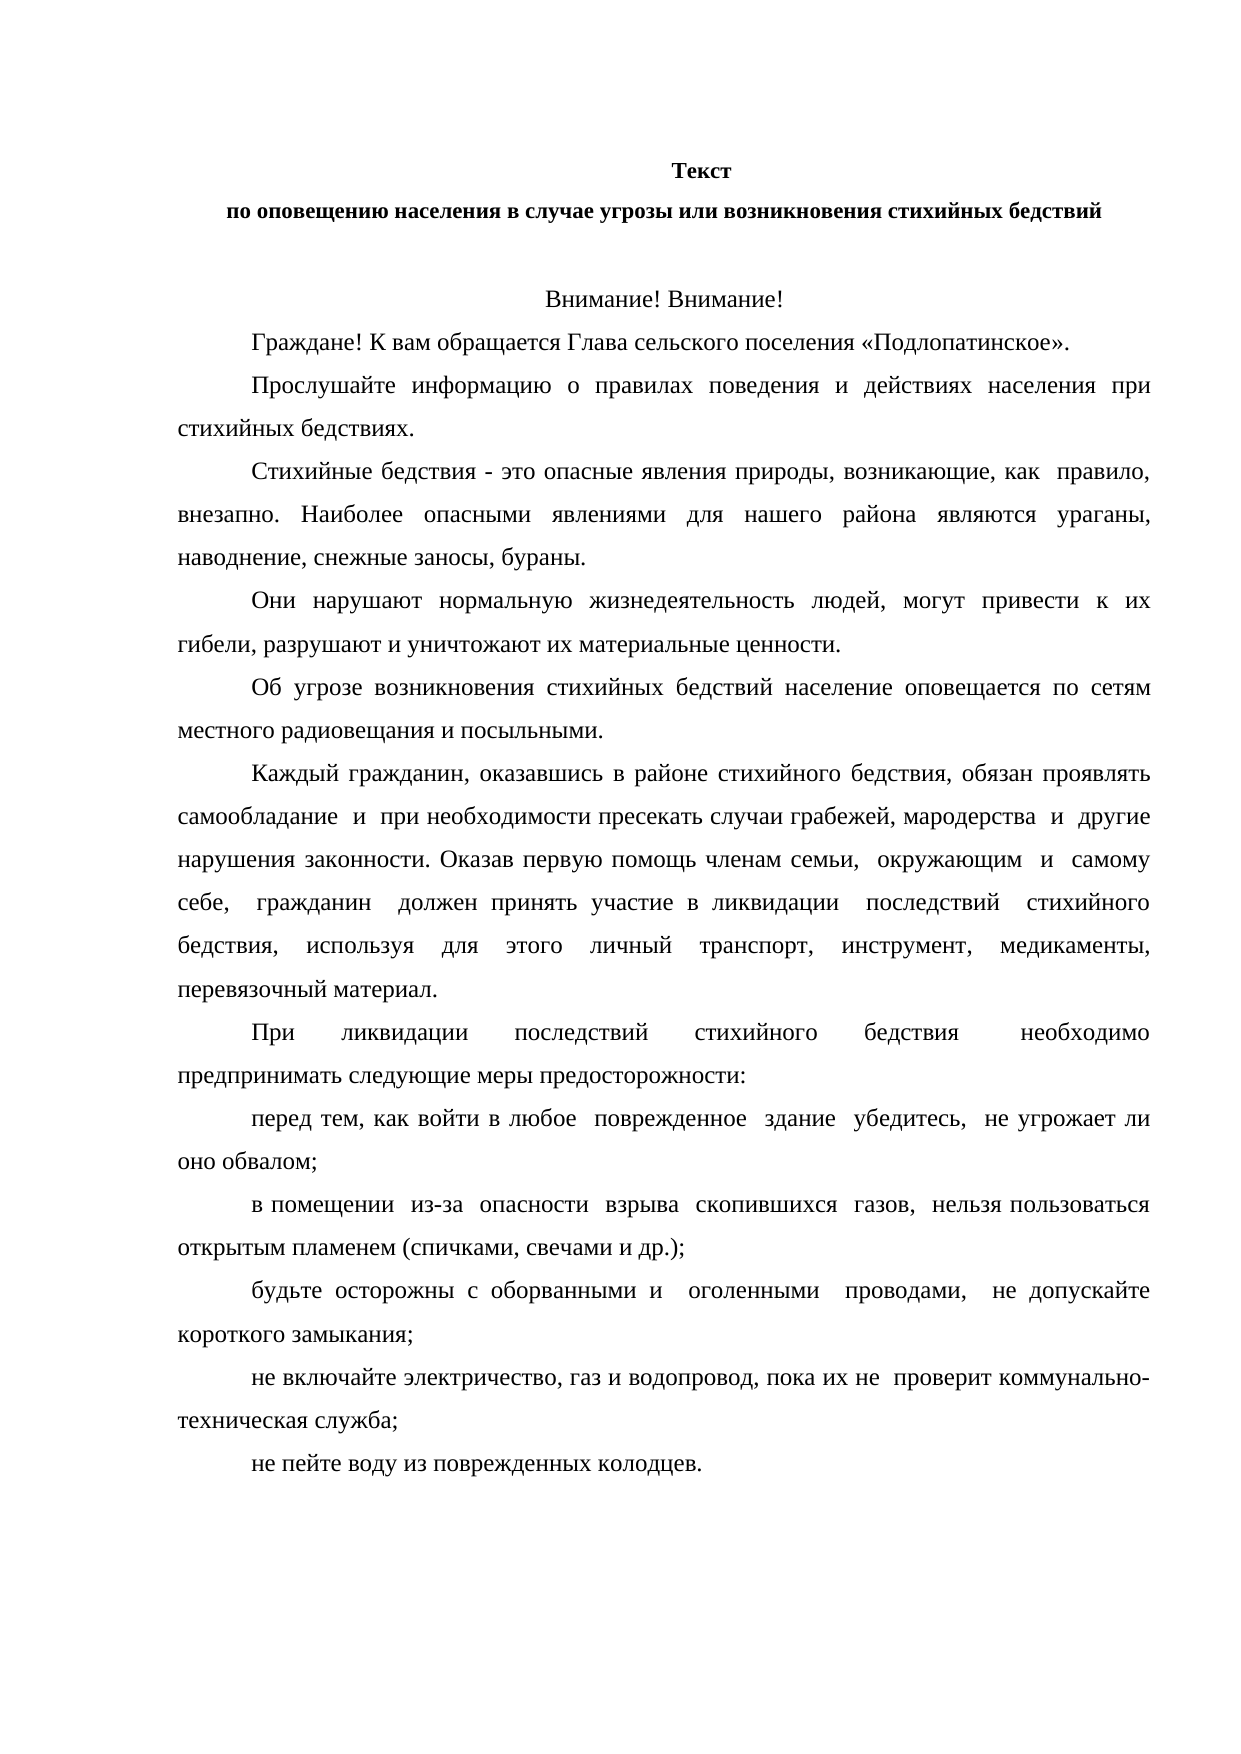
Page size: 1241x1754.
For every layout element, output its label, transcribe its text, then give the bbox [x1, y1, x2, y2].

text не пейте воду из поврежденных колодцев. [177, 1448, 1152, 1477]
text по оповещению населения в случае угрозы или возникновения стихийных бедствий [177, 197, 1152, 223]
text Стихийные бедствия - это опасные явления природы, возникающие, как правило, внезапно. Наиболее опасными явлениями для нашего района являются ураганы, наводнение, снежные заносы, бураны. [177, 456, 1152, 571]
text При ликвидации последствий стихийного бедствия необходимо предпринимать следующие меры предосторожности: [177, 1017, 1152, 1089]
text в помещении из-за опасности взрыва скопившихся газов, нельзя пользоваться открытым пламенем (спичками, свечами и др.); [177, 1189, 1152, 1261]
text не включайте электричество, газ и водопровод, пока их не проверит коммунально-техническая служба; [177, 1362, 1152, 1434]
text Граждане! К вам обращается Глава сельского поселения «Подлопатинское». [177, 327, 1152, 356]
text Об угрозе возникновения стихийных бедствий население оповещается по сетям местного радиовещания и посыльными. [177, 672, 1152, 744]
text Прослушайте информацию о правилах поведения и действиях населения при стихийных бедствиях. [177, 370, 1152, 442]
text Внимание! Внимание! [177, 284, 1152, 312]
text Они нарушают нормальную жизнедеятельность людей, могут привести к их гибели, разрушают и уничтожают их материальные ценности. [177, 586, 1152, 657]
text Текст [177, 158, 1152, 184]
text перед тем, как войти в любое поврежденное здание убедитесь, не угрожает ли оно обвалом; [177, 1103, 1152, 1175]
text будьте осторожны с оборванными и оголенными проводами, не допускайте короткого замыкания; [177, 1276, 1152, 1347]
text Каждый гражданин, оказавшись в районе стихийного бедствия, обязан проявлять самообладание и при необходимости пресекать случаи грабежей, мародерства и другие нарушения законности. Оказав первую помощь членам семьи, окружающим и самому себе, гражданин должен принять участие в ликвидации последствий стихийного бедствия, используя для этого личный транспорт, инструмент, медикаменты, перевязочный материал. [177, 758, 1152, 1002]
